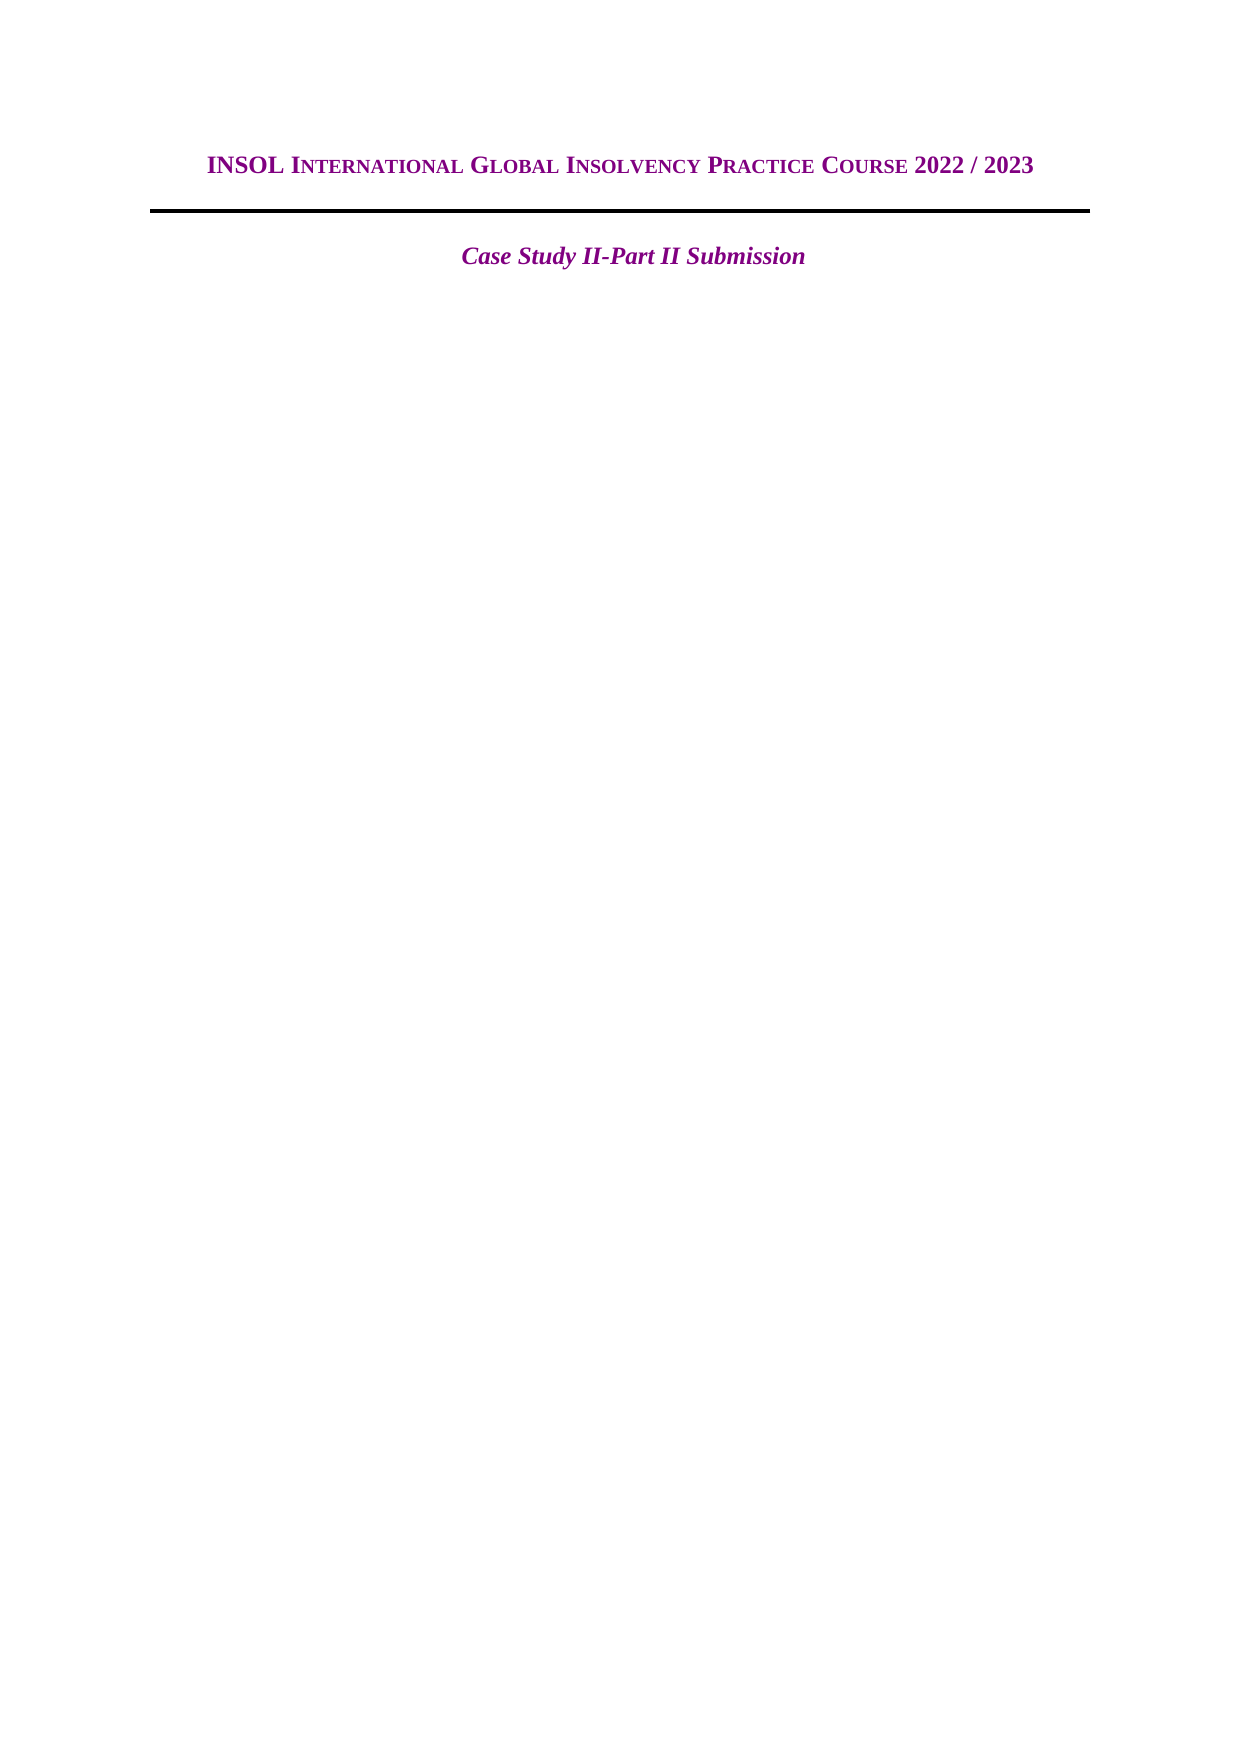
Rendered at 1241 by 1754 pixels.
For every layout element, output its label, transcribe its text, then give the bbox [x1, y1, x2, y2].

text INSOL International Global Insolvency Practice Course 2022 / 2023 [150, 150, 1090, 179]
text Case Study II-Part II Submission [179, 241, 1090, 270]
